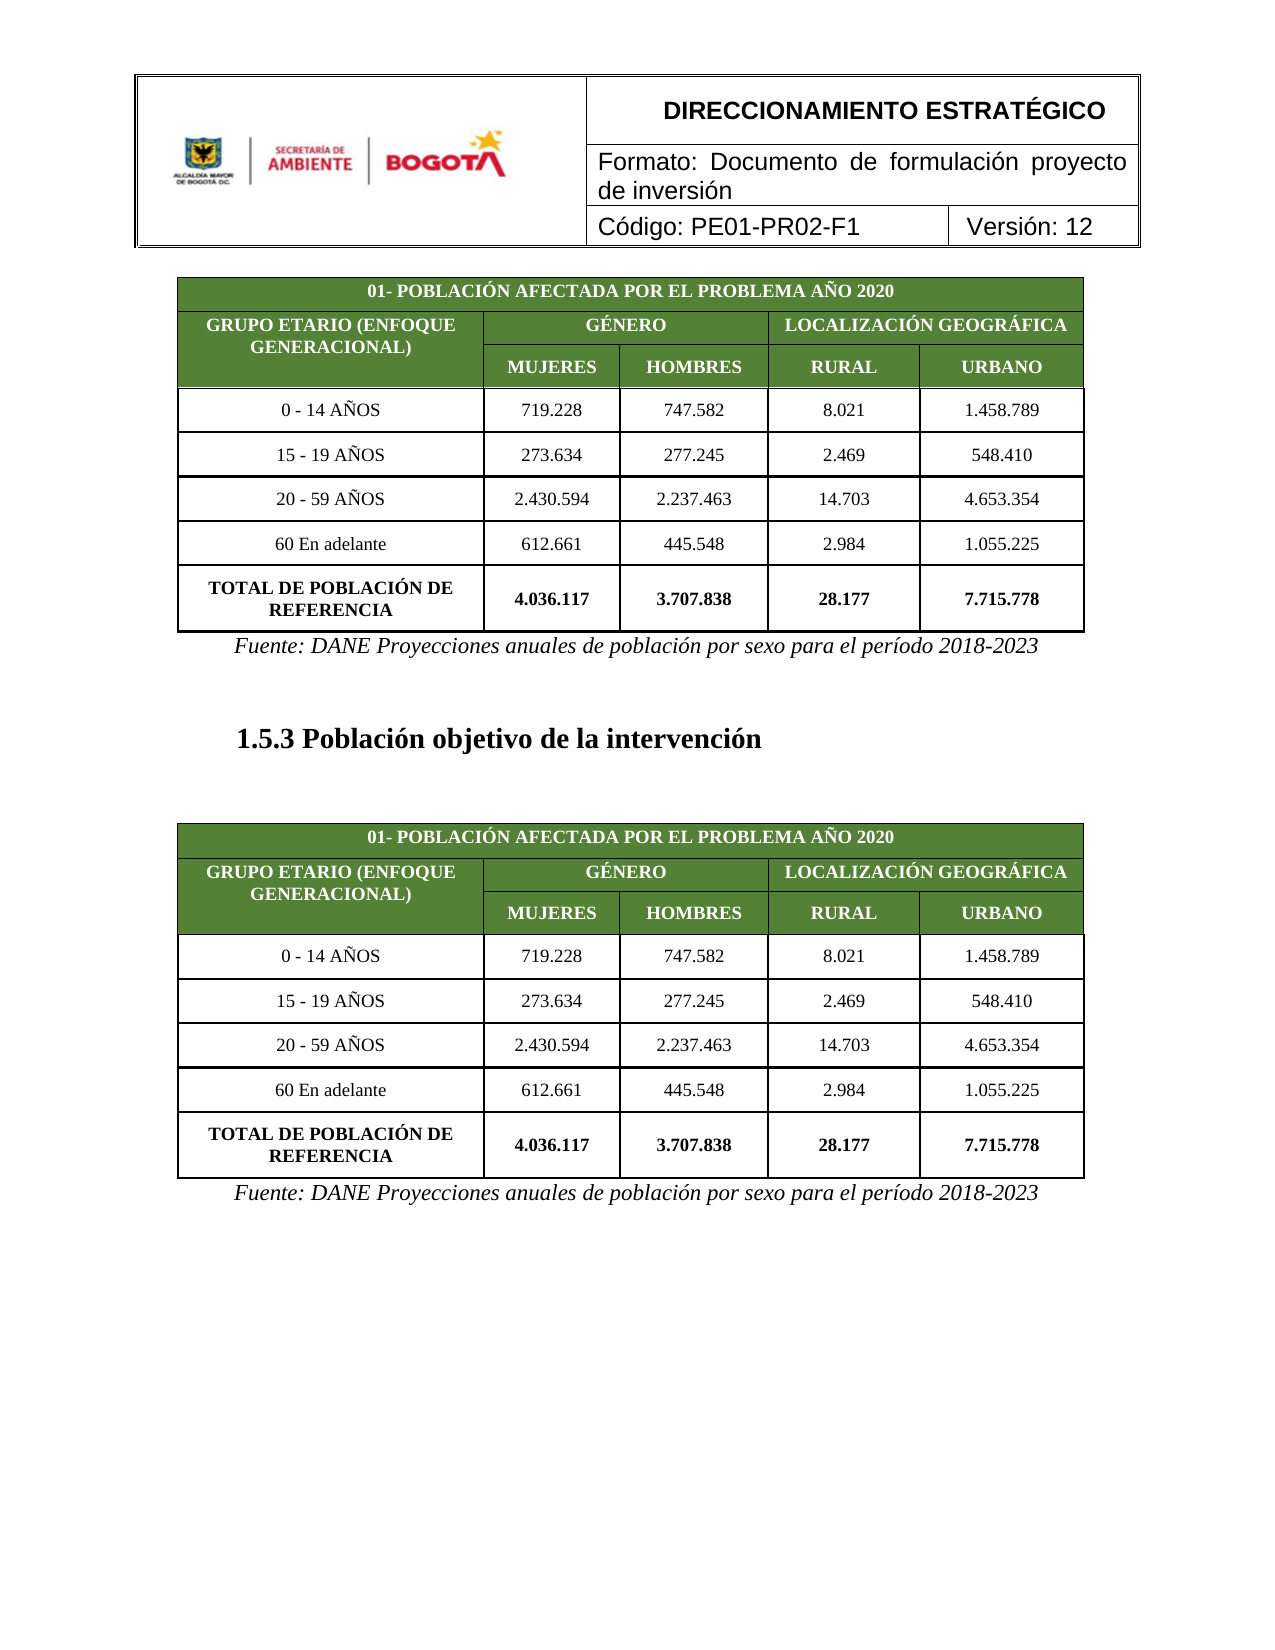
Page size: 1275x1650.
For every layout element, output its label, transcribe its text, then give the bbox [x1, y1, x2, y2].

table_cell 273.634 [485, 433, 619, 475]
table_cell HOMBRES [620, 892, 768, 934]
table_cell 1.458.789 [921, 389, 1083, 431]
table_cell 1.055.225 [921, 522, 1083, 564]
table_cell MUJERES [484, 892, 619, 934]
table_cell 2.984 [769, 1069, 919, 1111]
table_cell 277.245 [621, 980, 767, 1022]
table_cell 4.653.354 [921, 478, 1083, 520]
table_cell 20 - 59 AÑOS [179, 1024, 483, 1066]
table_cell RURAL [769, 345, 919, 387]
table_cell TOTAL DE POBLACIÓN DE REFERENCIA [179, 566, 483, 630]
table_cell LOCALIZACIÓN GEOGRÁFICA [769, 312, 1083, 344]
table_cell GRUPO ETARIO (ENFOQUE GENERACIONAL) [178, 859, 483, 934]
table_cell URBANO [920, 892, 1083, 934]
table_cell 14.703 [769, 478, 919, 520]
table_cell 2.430.594 [485, 478, 619, 520]
text Fuente: DANE Proyecciones anuales de población por sexo para el período 2018-2023 [177, 1179, 1098, 1205]
table_cell 719.228 [485, 389, 619, 431]
subtitle 1.5.3 Población objetivo de la intervención [236, 722, 1098, 755]
table_cell 3.707.838 [621, 1113, 767, 1177]
table_cell 2.237.463 [621, 1024, 767, 1066]
table_cell 7.715.778 [921, 1113, 1083, 1177]
table_cell 8.021 [769, 389, 919, 431]
text Fuente: DANE Proyecciones anuales de población por sexo para el período 2018-2023 [177, 632, 1098, 659]
table_cell 2.469 [769, 980, 919, 1022]
table_header 01- POBLACIÓN AFECTADA POR EL PROBLEMA AÑO 2020 [178, 824, 1083, 858]
table_cell 0 - 14 AÑOS [179, 935, 483, 977]
table_cell MUJERES [484, 345, 619, 387]
table_cell TOTAL DE POBLACIÓN DE REFERENCIA [179, 1113, 483, 1177]
table_cell 15 - 19 AÑOS [179, 433, 483, 475]
table_cell 445.548 [621, 1069, 767, 1111]
table_cell 0 - 14 AÑOS [179, 389, 483, 431]
table_cell 7.715.778 [921, 566, 1083, 630]
table_cell 548.410 [921, 433, 1083, 475]
table_cell 2.430.594 [485, 1024, 619, 1066]
table_cell 1.458.789 [921, 935, 1083, 977]
table_cell 4.036.117 [485, 1113, 619, 1177]
table_cell 4.653.354 [921, 1024, 1083, 1066]
table_cell 2.237.463 [621, 478, 767, 520]
table_cell 277.245 [621, 433, 767, 475]
table_cell RURAL [769, 892, 919, 934]
table_cell 3.707.838 [621, 566, 767, 630]
table_cell 747.582 [621, 935, 767, 977]
table_cell 15 - 19 AÑOS [179, 980, 483, 1022]
table_cell HOMBRES [620, 345, 768, 387]
table_cell 612.661 [485, 1069, 619, 1111]
table_cell 28.177 [769, 1113, 919, 1177]
table_cell 60 En adelante [179, 1069, 483, 1111]
table_cell 2.984 [769, 522, 919, 564]
table_cell 14.703 [769, 1024, 919, 1066]
table_cell 2.469 [769, 433, 919, 475]
table_cell 8.021 [769, 935, 919, 977]
table_cell 445.548 [621, 522, 767, 564]
table_cell GÉNERO [484, 312, 768, 344]
table_cell 719.228 [485, 935, 619, 977]
table_cell 20 - 59 AÑOS [179, 478, 483, 520]
table_cell 28.177 [769, 566, 919, 630]
table_cell GÉNERO [484, 859, 768, 891]
table_cell 612.661 [485, 522, 619, 564]
table_cell LOCALIZACIÓN GEOGRÁFICA [769, 859, 1083, 891]
table_cell URBANO [920, 345, 1083, 387]
table_header 01- POBLACIÓN AFECTADA POR EL PROBLEMA AÑO 2020 [178, 278, 1083, 311]
table_cell 60 En adelante [179, 522, 483, 564]
picture [147, 102, 538, 219]
table_cell 548.410 [921, 980, 1083, 1022]
table_cell 4.036.117 [485, 566, 619, 630]
table_cell 1.055.225 [921, 1069, 1083, 1111]
table_cell GRUPO ETARIO (ENFOQUE GENERACIONAL) [178, 312, 483, 387]
table_cell 747.582 [621, 389, 767, 431]
table_cell 273.634 [485, 980, 619, 1022]
